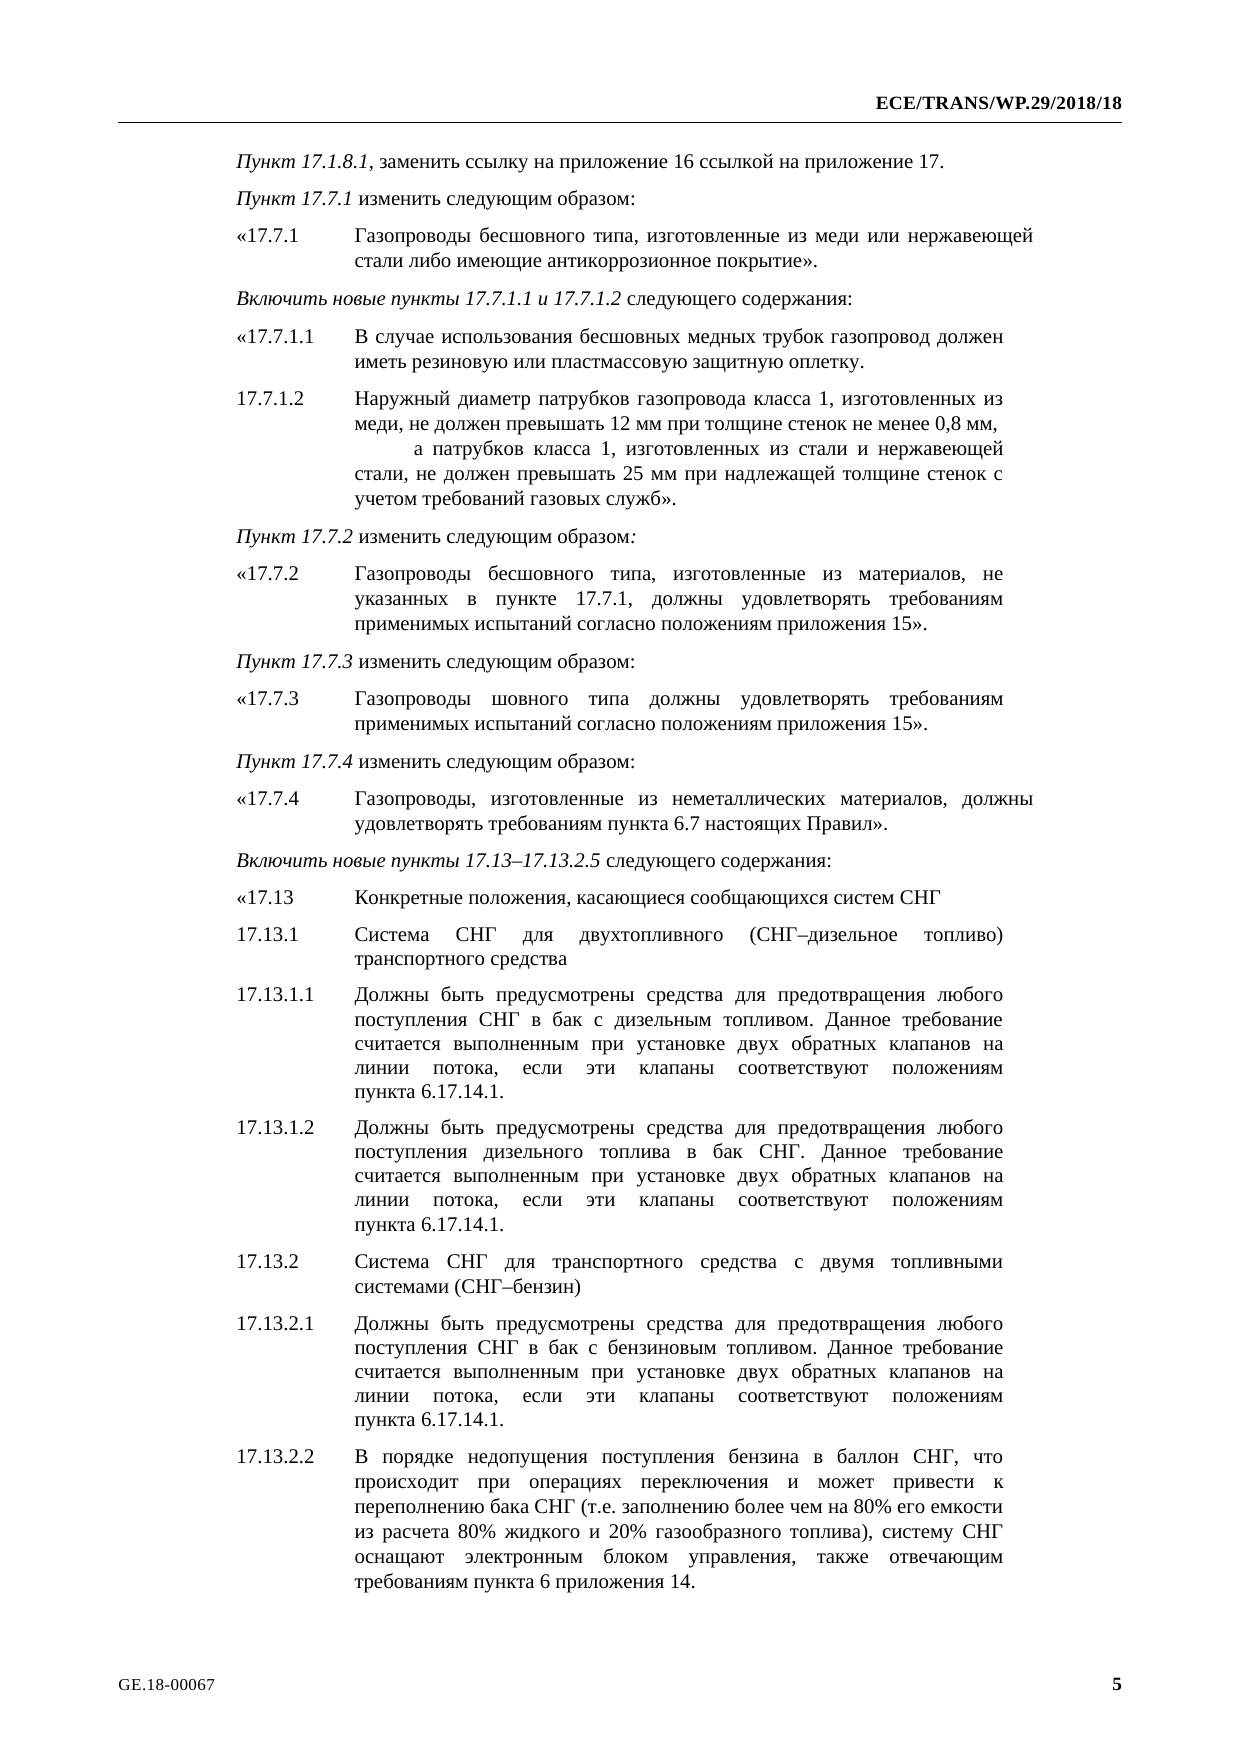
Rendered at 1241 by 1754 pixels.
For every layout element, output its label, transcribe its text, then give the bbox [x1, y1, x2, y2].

text «17.7.3 Газопроводы шовного типа должны удовлетворять требованиям применимых испытаний согласно положениям приложения 15». [236, 685, 1004, 735]
text 17.13.1 Система СНГ для двухтопливного (СНГ–дизельное топливо) транспортного средства [236, 922, 1004, 970]
text 17.13.2.2 В порядке недопущения поступления бензина в баллон СНГ, что происходит при операциях переключения и может привести к переполнению бака СНГ (т.е. заполнению более чем на 80% его емкости из расчета 80% жидкого и 20% газообразного топлива), систему СНГ оснащают электронным блоком управления, также отвечающим требованиям пункта 6 приложения 14. [236, 1443, 1004, 1593]
text Пункт 17.7.1 изменить следующим образом: [236, 185, 1004, 210]
text «17.7.4 Газопроводы, изготовленные из неметаллических материалов, должны удовлетворять требованиям пункта 6.7 настоящих Правил». [236, 785, 1034, 835]
text «17.7.1 Газопроводы бесшовного типа, изготовленные из меди или нержавеющей стали либо имеющие антикоррозионное покрытие». [236, 223, 1034, 273]
text 17.13.2 Система СНГ для транспортного средства с двумя топливными системами (СНГ–бензин) [236, 1248, 1004, 1298]
text 17.13.1.1 Должны быть предусмотрены средства для предотвращения любого поступления СНГ в бак с дизельным топливом. Данное требование считается выполненным при установке двух обратных клапанов на линии потока, если эти клапаны соответствуют положениям пункта 6.17.14.1. [236, 982, 1004, 1103]
text Включить новые пункты 17.13–17.13.2.5 следующего содержания: [236, 848, 1004, 872]
text Пункт 17.7.3 изменить следующим образом: [236, 648, 1004, 673]
text «17.7.2 Газопроводы бесшовного типа, изготовленные из материалов, не указанных в пункте 17.7.1, должны удовлетворять требованиям применимых испытаний согласно положениям приложения 15». [236, 560, 1004, 635]
text 17.13.1.2 Должны быть предусмотрены средства для предотвращения любого поступления дизельного топлива в бак СНГ. Данное требование считается выполненным при установке двух обратных клапанов на линии потока, если эти клапаны соответствуют положениям пункта 6.17.14.1. [236, 1115, 1004, 1236]
text 17.7.1.2 Наружный диаметр патрубков газопровода класса 1, изготовленных из меди, не должен превышать 12 мм при толщине стенок не менее 0,8 мм, а патрубков класса 1, изготовленных из стали и нержавеющей стали, не должен превышать 25 мм при надлежащей толщине стенок с учетом требований газовых служб». [236, 385, 1004, 510]
text Пункт 17.7.4 изменить следующим образом: [236, 748, 1004, 773]
text Пункт 17.1.8.1, заменить ссылку на приложение 16 ссылкой на приложение 17. [236, 148, 1004, 173]
text 17.13.2.1 Должны быть предусмотрены средства для предотвращения любого поступления СНГ в бак с бензиновым топливом. Данное требование считается выполненным при установке двух обратных клапанов на линии потока, если эти клапаны соответствуют положениям пункта 6.17.14.1. [236, 1311, 1004, 1431]
text «17.13 Конкретные положения, касающиеся сообщающихся систем СНГ [236, 884, 1004, 909]
text «17.7.1.1 В случае использования бесшовных медных трубок газопровод должен иметь резиновую или пластмассовую защитную оплетку. [236, 323, 1004, 373]
text Включить новые пункты 17.7.1.1 и 17.7.1.2 следующего содержания: [236, 285, 1004, 310]
text Пункт 17.7.2 изменить следующим образом: [236, 523, 1004, 548]
